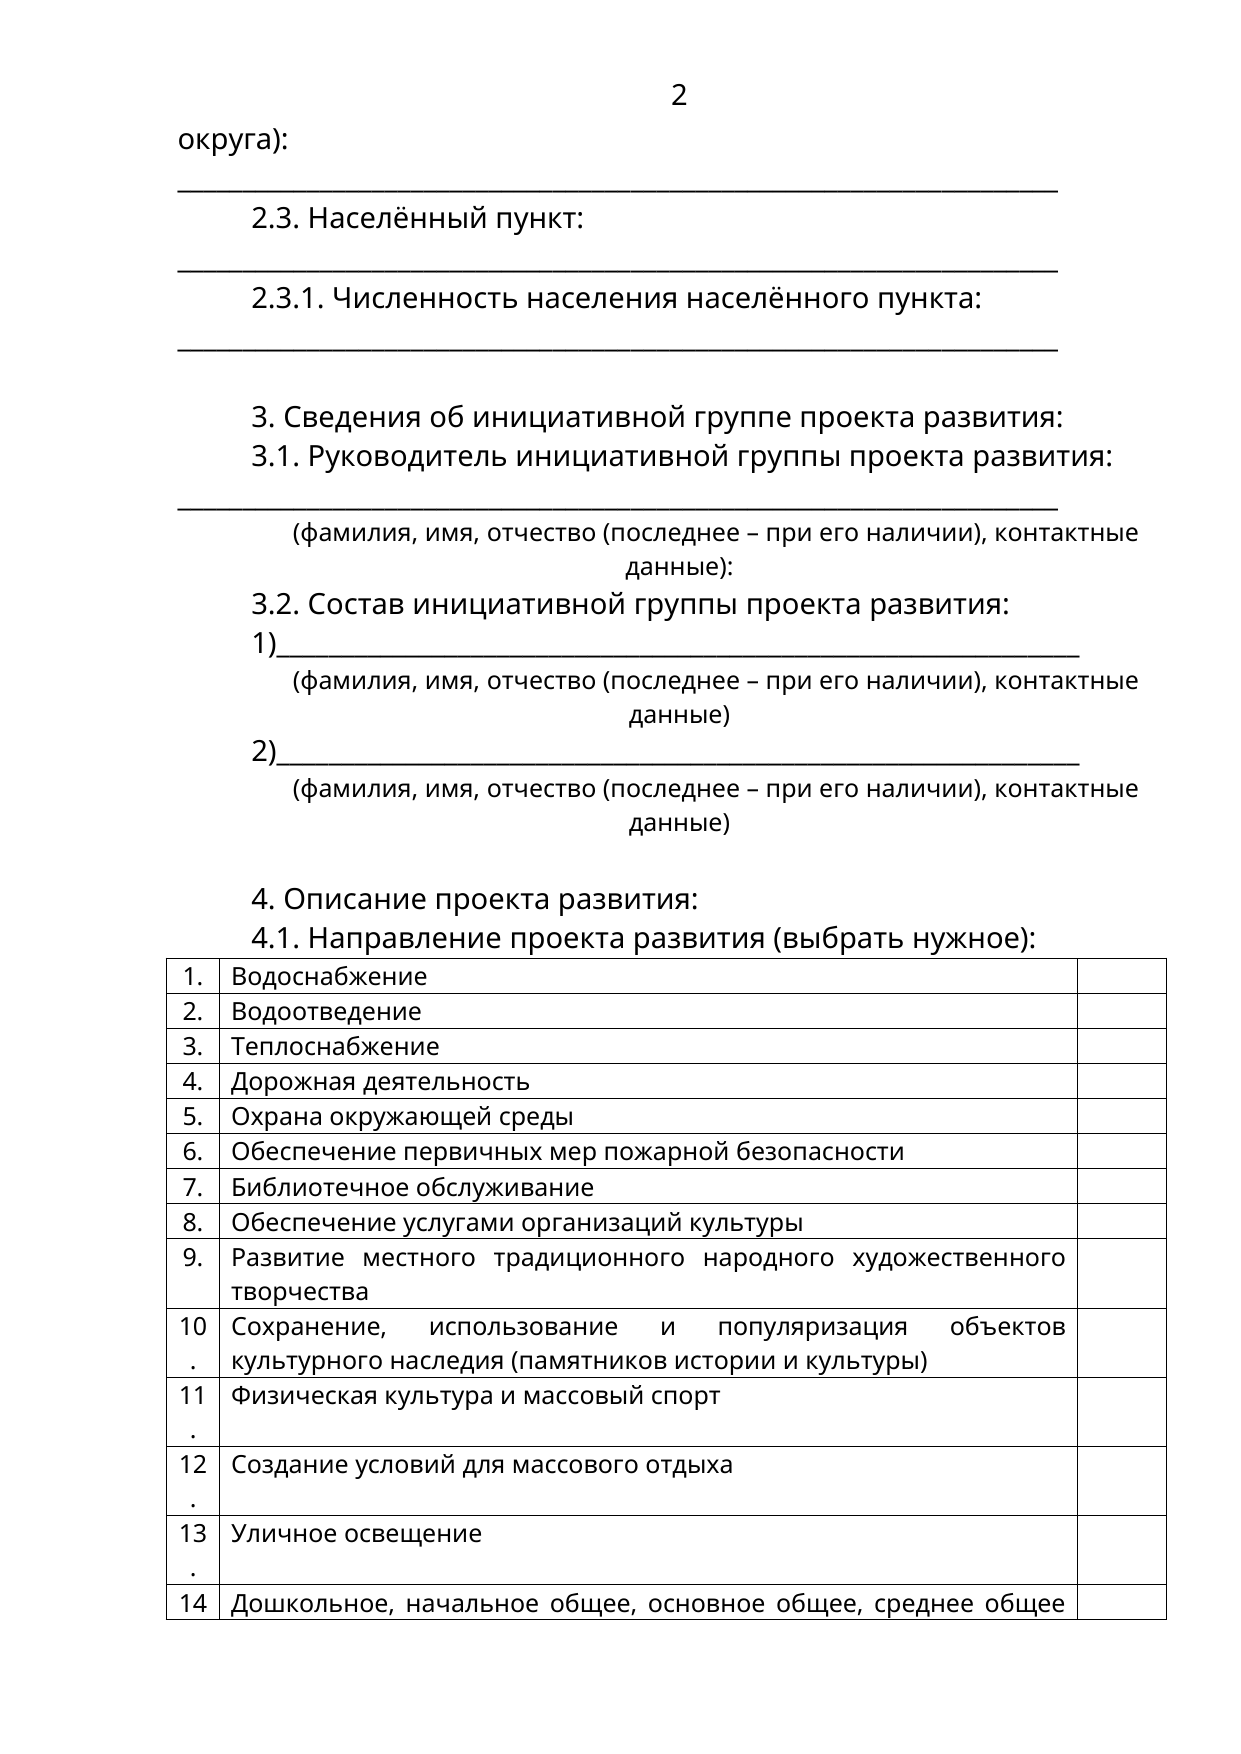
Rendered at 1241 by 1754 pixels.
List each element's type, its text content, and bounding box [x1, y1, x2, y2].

table_cell 3. [167, 1029, 219, 1063]
table_cell Теплоснабжение [220, 1029, 1077, 1063]
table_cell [220, 1585, 1077, 1619]
table_cell [1078, 1169, 1166, 1203]
table_cell [1078, 1447, 1166, 1515]
table_cell Развитие местного традиционного народного художественного творчества [220, 1239, 1077, 1307]
table_header Водоснабжение [220, 959, 1077, 993]
table_cell [1078, 1134, 1166, 1168]
table_cell [1078, 1516, 1166, 1584]
table_cell [1078, 1378, 1166, 1446]
text 4. Описание проекта развития: [177, 878, 1181, 918]
table_cell [1078, 1204, 1166, 1238]
text (фамилия, имя, отчество (последнее – при его наличии), контактные данные) [177, 662, 1181, 731]
text 3.1. Руководитель инициативной группы проекта развития: [177, 436, 1181, 475]
text 3.2. Состав инициативной группы проекта развития: [177, 583, 1181, 623]
table_cell Водоотведение [220, 994, 1077, 1028]
table_cell Сохранение, использование и популяризация объектов культурного наследия (памятников истории и культуры) [220, 1309, 1077, 1377]
table_cell Охрана окружающей среды [220, 1099, 1077, 1133]
table_cell 5. [167, 1099, 219, 1133]
text 2)______________________________________________________________ [177, 731, 1181, 770]
table_cell [1078, 994, 1166, 1028]
table_cell 14. [167, 1585, 219, 1619]
table_cell 12. [167, 1447, 219, 1515]
text 2.3.1. Численность населения населённого пункта: [177, 277, 1181, 317]
table_cell Уличное освещение [220, 1516, 1077, 1584]
table_cell [1078, 1099, 1166, 1133]
text 3. Сведения об инициативной группе проекта развития: [177, 396, 1181, 436]
table_cell 11. [167, 1378, 219, 1446]
table_cell 8. [167, 1204, 219, 1238]
table_cell Библиотечное обслуживание [220, 1169, 1077, 1203]
table_header [1078, 959, 1166, 993]
table_cell 4. [167, 1064, 219, 1098]
table_cell Дорожная деятельность [220, 1064, 1077, 1098]
table_cell 10. [167, 1309, 219, 1377]
text ____________________________________________________________________ [177, 475, 1181, 515]
text ____________________________________________________________________ [177, 237, 1181, 277]
text 1)______________________________________________________________ [177, 623, 1181, 662]
text 4.1. Направление проекта развития (выбрать нужное): [177, 918, 1181, 957]
table_cell 9. [167, 1239, 219, 1307]
table_cell [1078, 1029, 1166, 1063]
text ____________________________________________________________________ [177, 317, 1181, 356]
table_cell 2. [167, 994, 219, 1028]
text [177, 118, 1181, 158]
table_header 1. [167, 959, 219, 993]
table_cell 13. [167, 1516, 219, 1584]
table_cell [1078, 1309, 1166, 1377]
table_cell 6. [167, 1134, 219, 1168]
table_cell 7. [167, 1169, 219, 1203]
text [177, 158, 1181, 197]
table_cell Обеспечение первичных мер пожарной безопасности [220, 1134, 1077, 1168]
table_cell Физическая культура и массовый спорт [220, 1378, 1077, 1446]
text (фамилия, имя, отчество (последнее – при его наличии), контактные данные) [177, 770, 1181, 838]
table_cell [1078, 1239, 1166, 1307]
table_cell [1078, 1585, 1166, 1619]
text (фамилия, имя, отчество (последнее – при его наличии), контактные данные): [177, 515, 1181, 583]
table_cell [1078, 1064, 1166, 1098]
table_cell Обеспечение услугами организаций культуры [220, 1204, 1077, 1238]
table_cell Создание условий для массового отдыха [220, 1447, 1077, 1515]
text 2.3. Населённый пункт: [177, 197, 1181, 237]
